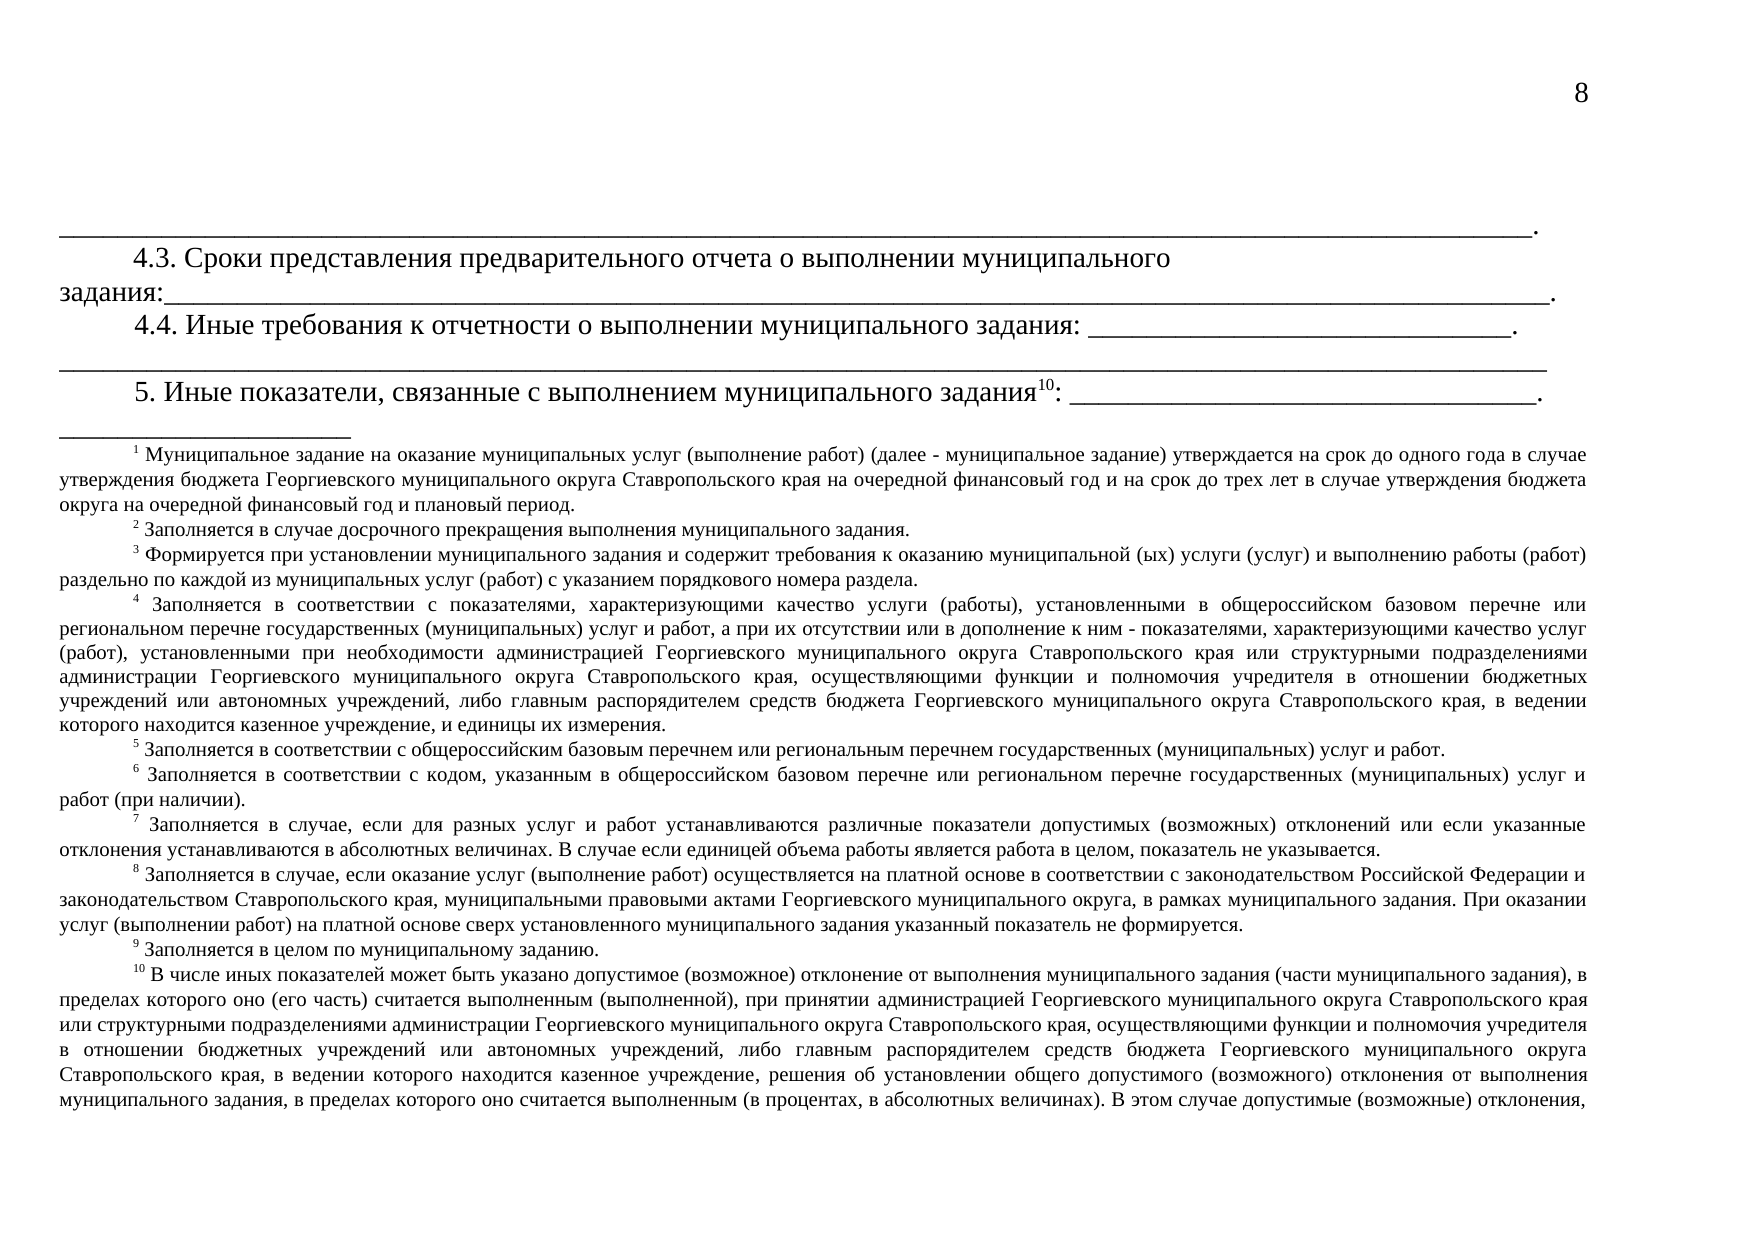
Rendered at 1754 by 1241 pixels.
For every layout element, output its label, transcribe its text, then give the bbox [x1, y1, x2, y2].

text 9 Заполняется в целом по муниципальному заданию. [59, 936, 1588, 961]
text 2 Заполняется в случае досрочного прекращения выполнения муниципального задания. [59, 517, 1588, 542]
text 8 Заполняется в случае, если оказание услуг (выполнение работ) осуществляется на платной основе в соответствии с законодательством Российской Федерации и законодательством Ставропольского края, муниципальными правовыми актами Георгиевского муниципального округа, в рамках муниципального задания. При оказании услуг (выполнении работ) на платной основе сверх установленного муниципального задания указанный показатель не формируется. [59, 861, 1588, 936]
text 6 Заполняется в соответствии с кодом, указанным в общероссийском базовом перечне или региональном перечне государственных (муниципальных) услуг и работ (при наличии). [59, 761, 1588, 811]
text ______________________________________________________________________________________________________ [59, 341, 1588, 374]
text 4.3. Сроки представления предварительного отчета о выполнении муниципального задания:_______________________________________________________________________________________________. [59, 240, 1588, 307]
text 1 Муниципальное задание на оказание муниципальных услуг (выполнение работ) (далее - муниципальное задание) утверждается на срок до одного года в случае утверждения бюджета Георгиевского муниципального округа Ставропольского края на очередной финансовый год и на срок до трех лет в случае утверждения бюджета округа на очередной финансовый год и плановый период. [59, 442, 1588, 517]
text 7 Заполняется в случае, если для разных услуг и работ устанавливаются различные показатели допустимых (возможных) отклонений или если указанные отклонения устанавливаются в абсолютных величинах. В случае если единицей объема работы является работа в целом, показатель не указывается. [59, 811, 1588, 861]
text 5 Заполняется в соответствии с общероссийским базовым перечнем или региональным перечнем государственных (муниципальных) услуг и работ. [59, 736, 1588, 761]
text 4 Заполняется в соответствии с показателями, характеризующими качество услуги (работы), установленными в общероссийском базовом перечне или региональном перечне государственных (муниципальных) услуг и работ, а при их отсутствии или в дополнение к ним - показателями, характеризующими качество услуг (работ), установленными при необходимости администрацией Георгиевского муниципального округа Ставропольского края или структурными подразделениями администрации Георгиевского муниципального округа Ставропольского края, осуществляющими функции и полномочия учредителя в отношении бюджетных учреждений или автономных учреждений, либо главным распорядителем средств бюджета Георгиевского муниципального округа Ставропольского края, в ведении которого находится казенное учреждение, и единицы их измерения. [59, 592, 1588, 736]
text 3 Формируется при установлении муниципального задания и содержит требования к оказанию муниципальной (ых) услуги (услуг) и выполнению работы (работ) раздельно по каждой из муниципальных услуг (работ) с указанием порядкового номера раздела. [59, 542, 1588, 592]
text 5. Иные показатели, связанные с выполнением муниципального задания10: ________________________________. [59, 374, 1588, 408]
text 4.4. Иные требования к отчетности о выполнении муниципального задания: _____________________________. [59, 307, 1588, 341]
text ____________________ [59, 408, 1588, 442]
text _____________________________________________________________________________________________________. [59, 207, 1588, 240]
